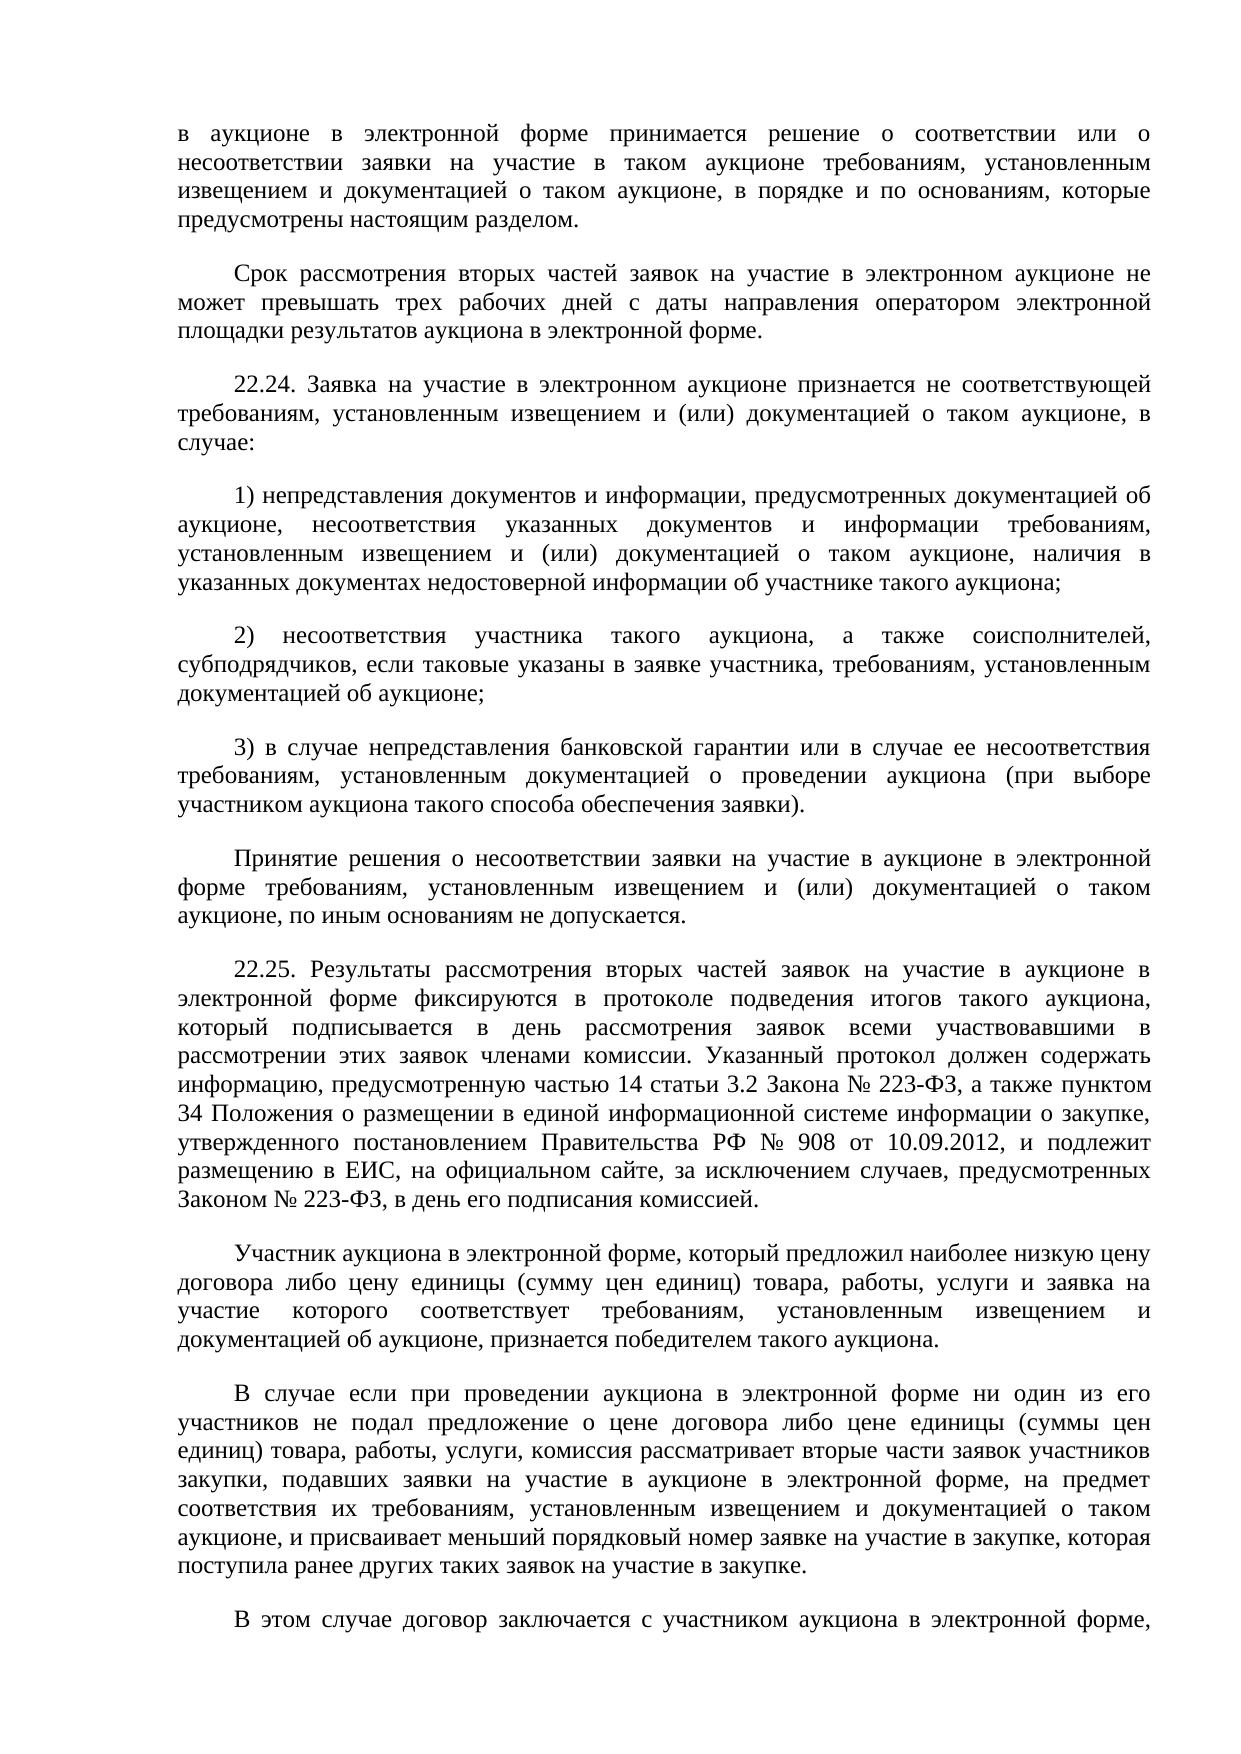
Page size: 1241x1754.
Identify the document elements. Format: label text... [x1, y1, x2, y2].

text 22.24. Заявка на участие в электронном аукционе признается не соответствующей требованиям, установленным извещением и (или) документацией о таком аукционе, в случае: [177, 369, 1152, 456]
text 2) несоответствия участника такого аукциона, а также соисполнителей, субподрядчиков, если таковые указаны в заявке участника, требованиям, установленным документацией об аукционе; [177, 621, 1152, 707]
text Принятие решения о несоответствии заявки на участие в аукционе в электронной форме требованиям, установленным извещением и (или) документацией о таком аукционе, по иным основаниям не допускается. [177, 843, 1152, 929]
text 3) в случае непредставления банковской гарантии или в случае ее несоответствия требованиям, установленным документацией о проведении аукциона (при выборе участником аукциона такого способа обеспечения заявки). [177, 732, 1152, 818]
text Участник аукциона в электронной форме, который предложил наиболее низкую цену договора либо цену единицы (сумму цен единиц) товара, работы, услуги и заявка на участие которого соответствует требованиям, установленным извещением и документацией об аукционе, признается победителем такого аукциона. [177, 1238, 1152, 1353]
text 22.25. Результаты рассмотрения вторых частей заявок на участие в аукционе в электронной форме фиксируются в протоколе подведения итогов такого аукциона, который подписывается в день рассмотрения заявок всеми участвовавшими в рассмотрении этих заявок членами комиссии. Указанный протокол должен содержать информацию, предусмотренную частью 14 статьи 3.2 Закона № 223-ФЗ, а также пунктом 34 Положения о размещении в единой информационной системе информации о закупке, утвержденного постановлением Правительства РФ № 908 от 10.09.2012, и подлежит размещению в ЕИС, на официальном сайте, за исключением случаев, предусмотренных Законом № 223-ФЗ, в день его подписания комиссией. [177, 954, 1152, 1213]
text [177, 1604, 1152, 1633]
text 1) непредставления документов и информации, предусмотренных документацией об аукционе, несоответствия указанных документов и информации требованиям, установленным извещением и (или) документацией о таком аукционе, наличия в указанных документах недостоверной информации об участнике такого аукциона; [177, 481, 1152, 596]
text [177, 118, 1152, 233]
text В случае если при проведении аукциона в электронной форме ни один из его участников не подал предложение о цене договора либо цене единицы (суммы цен единиц) товара, работы, услуги, комиссия рассматривает вторые части заявок участников закупки, подавших заявки на участие в аукционе в электронной форме, на предмет соответствия их требованиям, установленным извещением и документацией о таком аукционе, и присваивает меньший порядковый номер заявке на участие в закупке, которая поступила ранее других таких заявок на участие в закупке. [177, 1378, 1152, 1579]
text Срок рассмотрения вторых частей заявок на участие в электронном аукционе не может превышать трех рабочих дней с даты направления оператором электронной площадки результатов аукциона в электронной форме. [177, 258, 1152, 344]
